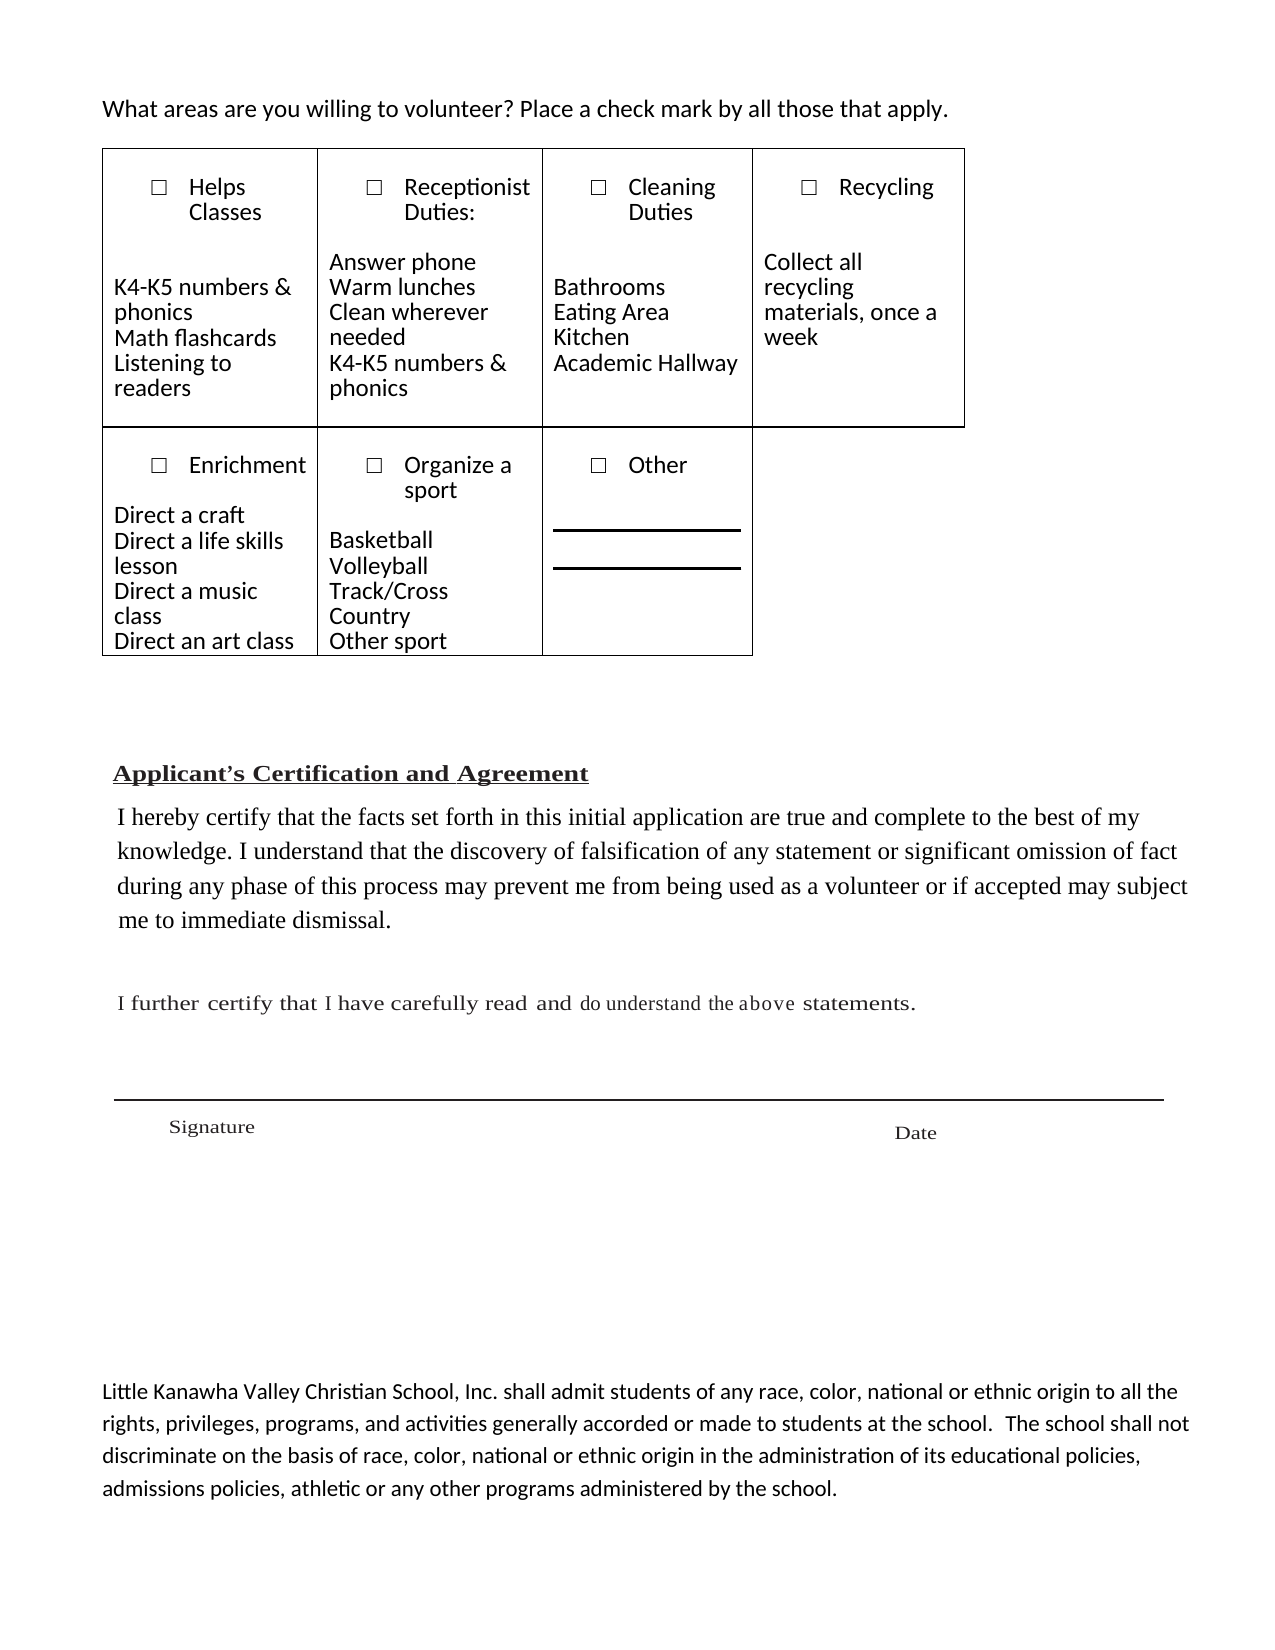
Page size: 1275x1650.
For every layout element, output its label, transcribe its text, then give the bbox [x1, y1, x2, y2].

text Applicant’s Certification and Agreement [112, 760, 1202, 786]
table_cell Organize a sport Basketball Volleyball Track/Cross Country Other sport [318, 428, 542, 655]
table_header Cleaning Duties Bathrooms Eating Area Kitchen Academic Hallway [543, 149, 752, 426]
table_cell Enrichment Direct a craft Direct a life skills lesson Direct a music class Direct an art class [103, 428, 317, 655]
text What areas are you willing to volunteer? Place a check mark by all those that apply. [102, 98, 1200, 123]
table_header Receptionist Duties: Answer phone Warm lunches Clean wherever needed K4-K5 numbers & phonics [318, 149, 542, 426]
text Signature Date [168, 1116, 1202, 1143]
table_header Recycling Collect all recycling materials, once a week [753, 149, 964, 426]
text I hereby certify that the facts set forth in this initial application are true and complete to the best of my knowledge. I understand that the discovery of falsification of any statement or significant omission of fact during any phase of this process may prevent me from being used as a volunteer or if accepted may subject [117, 802, 1196, 899]
text I further certify that I have carefully read and do understand the above statements. [117, 990, 1202, 1014]
table_header Helps Classes K4-K5 numbers & phonics Math flashcards Listening to readers [103, 149, 317, 426]
text me to immediate dismissal. [118, 905, 1202, 933]
text Little Kanawha Valley Christian School, Inc. shall admit students of any race, color, national or ethnic origin to all the rights, privileges, programs, and activities generally accorded or made to students at the school. The school shall not discriminate on the basis of race, color, national or ethnic origin in the administration of its educational policies, admissions policies, athletic or any other programs administered by the school. [102, 1377, 1200, 1502]
table_cell Other [543, 428, 752, 655]
